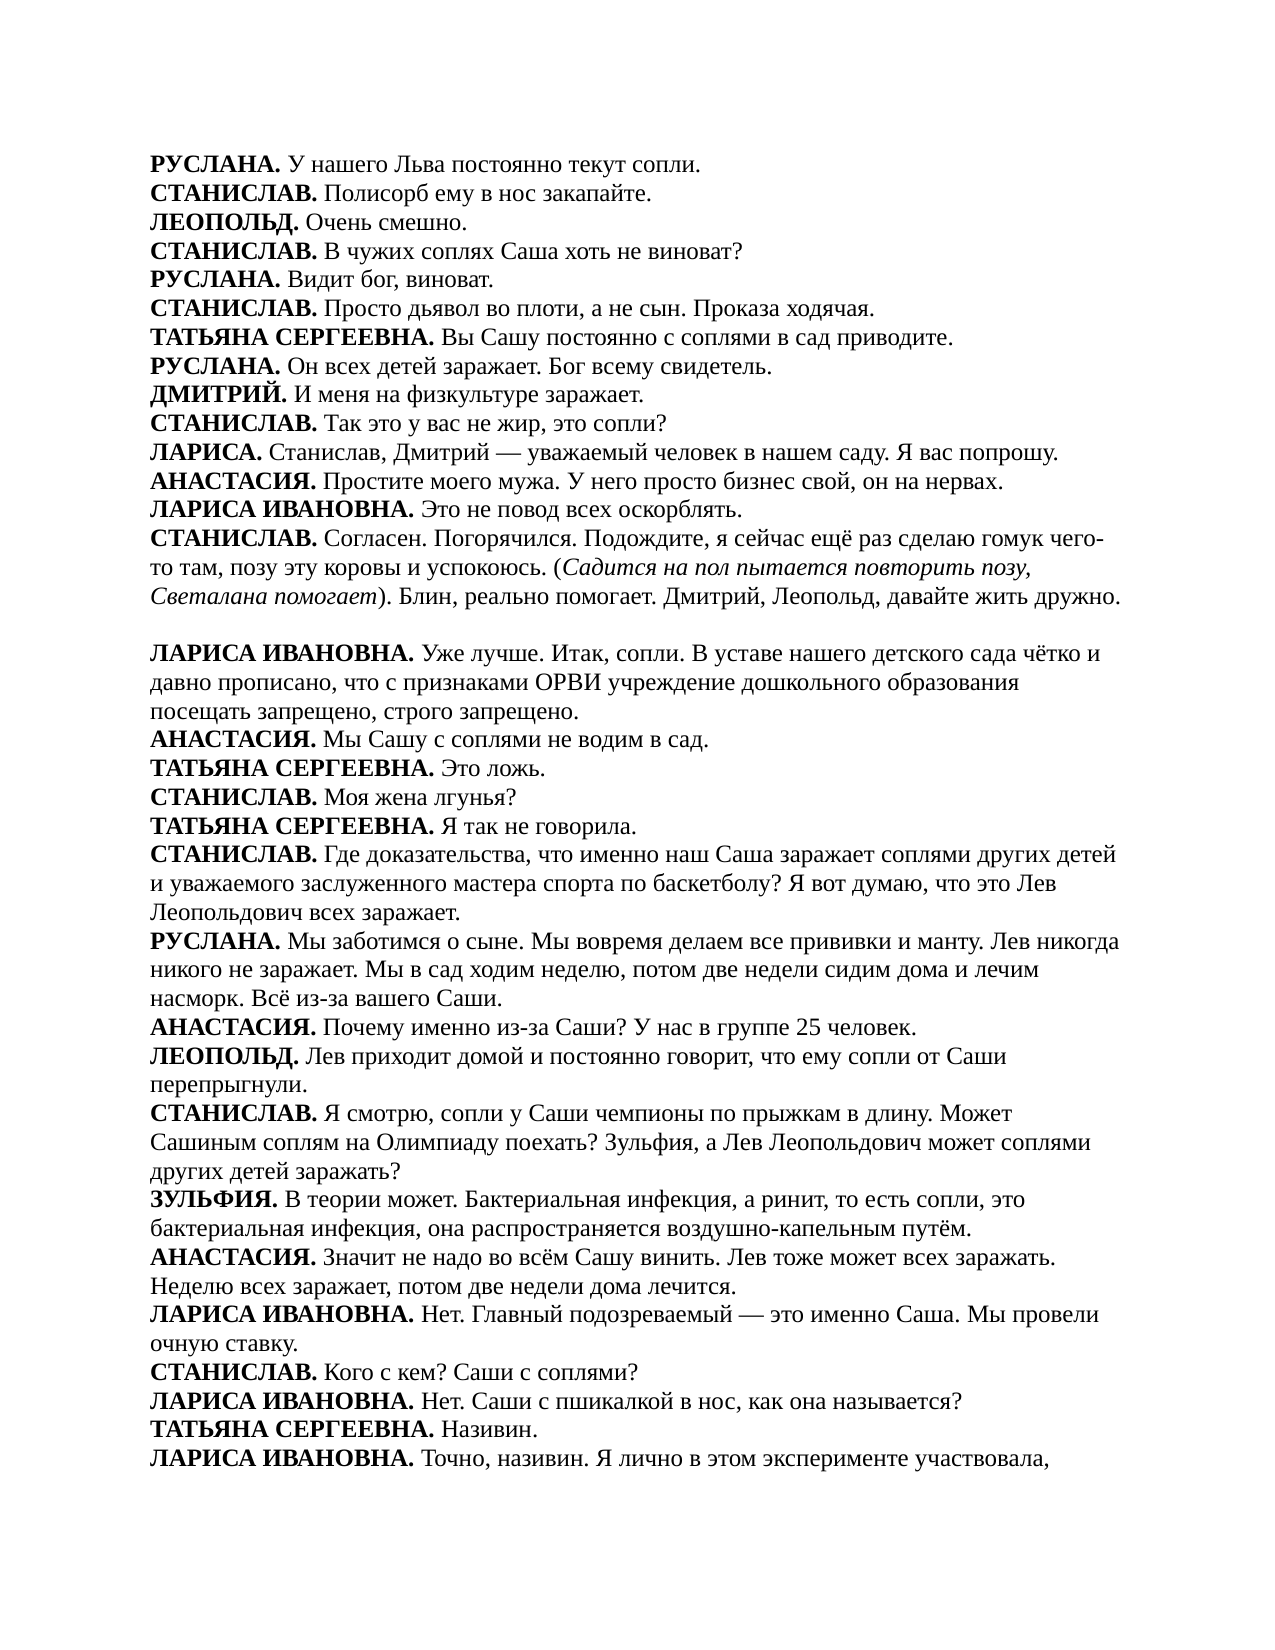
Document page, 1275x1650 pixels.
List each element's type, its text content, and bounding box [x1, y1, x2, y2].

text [150, 1444, 1125, 1472]
text ТАТЬЯНА СЕРГЕЕВНА. Називин. [150, 1415, 1125, 1444]
text СТАНИСЛАВ. Я смотрю, сопли у Саши чемпионы по прыжкам в длину. Может Сашиным соплям на Олимпиаду поехать? Зульфия, а Лев Леопольдович может соплями других детей заражать? [150, 1099, 1125, 1185]
text АНАСТАСИЯ. Значит не надо во всём Сашу винить. Лев тоже может всех заражать. Неделю всех заражает, потом две недели дома лечится. [150, 1242, 1125, 1300]
text ЗУЛЬФИЯ. В теории может. Бактериальная инфекция, а ринит, то есть сопли, это бактериальная инфекция, она распространяется воздушно-капельным путём. [150, 1185, 1125, 1242]
text ЛАРИСА ИВАНОВНА. Нет. Саши с пшикалкой в нос, как она называется? [150, 1386, 1125, 1415]
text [150, 150, 1125, 265]
text РУСЛАНА. Видит бог, виноват. СТАНИСЛАВ. Просто дьявол во плоти, а не сын. Проказа ходячая. ТАТЬЯНА СЕРГЕЕВНА. Вы Сашу постоянно с соплями в сад приводите. РУСЛАНА. Он всех детей заражает. Бог всему свидетель. ДМИТРИЙ. И меня на физкультуре заражает. СТАНИСЛАВ. Так это у вас не жир, это сопли? ЛАРИСА. Станислав, Дмитрий — уважаемый человек в нашем саду. Я вас попрошу. АНАСТАСИЯ. Простите моего мужа. У него просто бизнес свой, он на нервах. ЛАРИСА ИВАНОВНА. Это не повод всех оскорблять. СТАНИСЛАВ. Согласен. Погорячился. Подождите, я сейчас ещё раз сделаю гомук чего-то там, позу эту коровы и успокоюсь. (Садится на пол пытается повторить позу, Светалана помогает). Блин, реально помогает. Дмитрий, Леопольд, давайте жить дружно. ЛАРИСА ИВАНОВНА. Уже лучше. Итак, сопли. В уставе нашего детского сада чётко и давно прописано, что с признаками ОРВИ учреждение дошкольного образования посещать запрещено, строго запрещено. АНАСТАСИЯ. Мы Сашу с соплями не водим в сад. ТАТЬЯНА СЕРГЕЕВНА. Это ложь. СТАНИСЛАВ. Моя жена лгунья? ТАТЬЯНА СЕРГЕЕВНА. Я так не говорила. СТАНИСЛАВ. Где доказательства, что именно наш Саша заражает соплями других детей и уважаемого заслуженного мастера спорта по баскетболу? Я вот думаю, что это Лев Леопольдович всех заражает. [150, 265, 1125, 926]
text РУСЛАНА. Мы заботимся о сыне. Мы вовремя делаем все прививки и манту. Лев никогда никого не заражает. Мы в сад ходим неделю, потом две недели сидим дома и лечим насморк. Всё из-за вашего Саши. АНАСТАСИЯ. Почему именно из-за Саши? У нас в группе 25 человек. [150, 926, 1125, 1041]
text ЛАРИСА ИВАНОВНА. Нет. Главный подозреваемый — это именно Саша. Мы провели очную ставку. [150, 1300, 1125, 1357]
text ЛЕОПОЛЬД. Лев приходит домой и постоянно говорит, что ему сопли от Саши перепрыгнули. [150, 1041, 1125, 1099]
text СТАНИСЛАВ. Кого с кем? Саши с соплями? [150, 1357, 1125, 1386]
